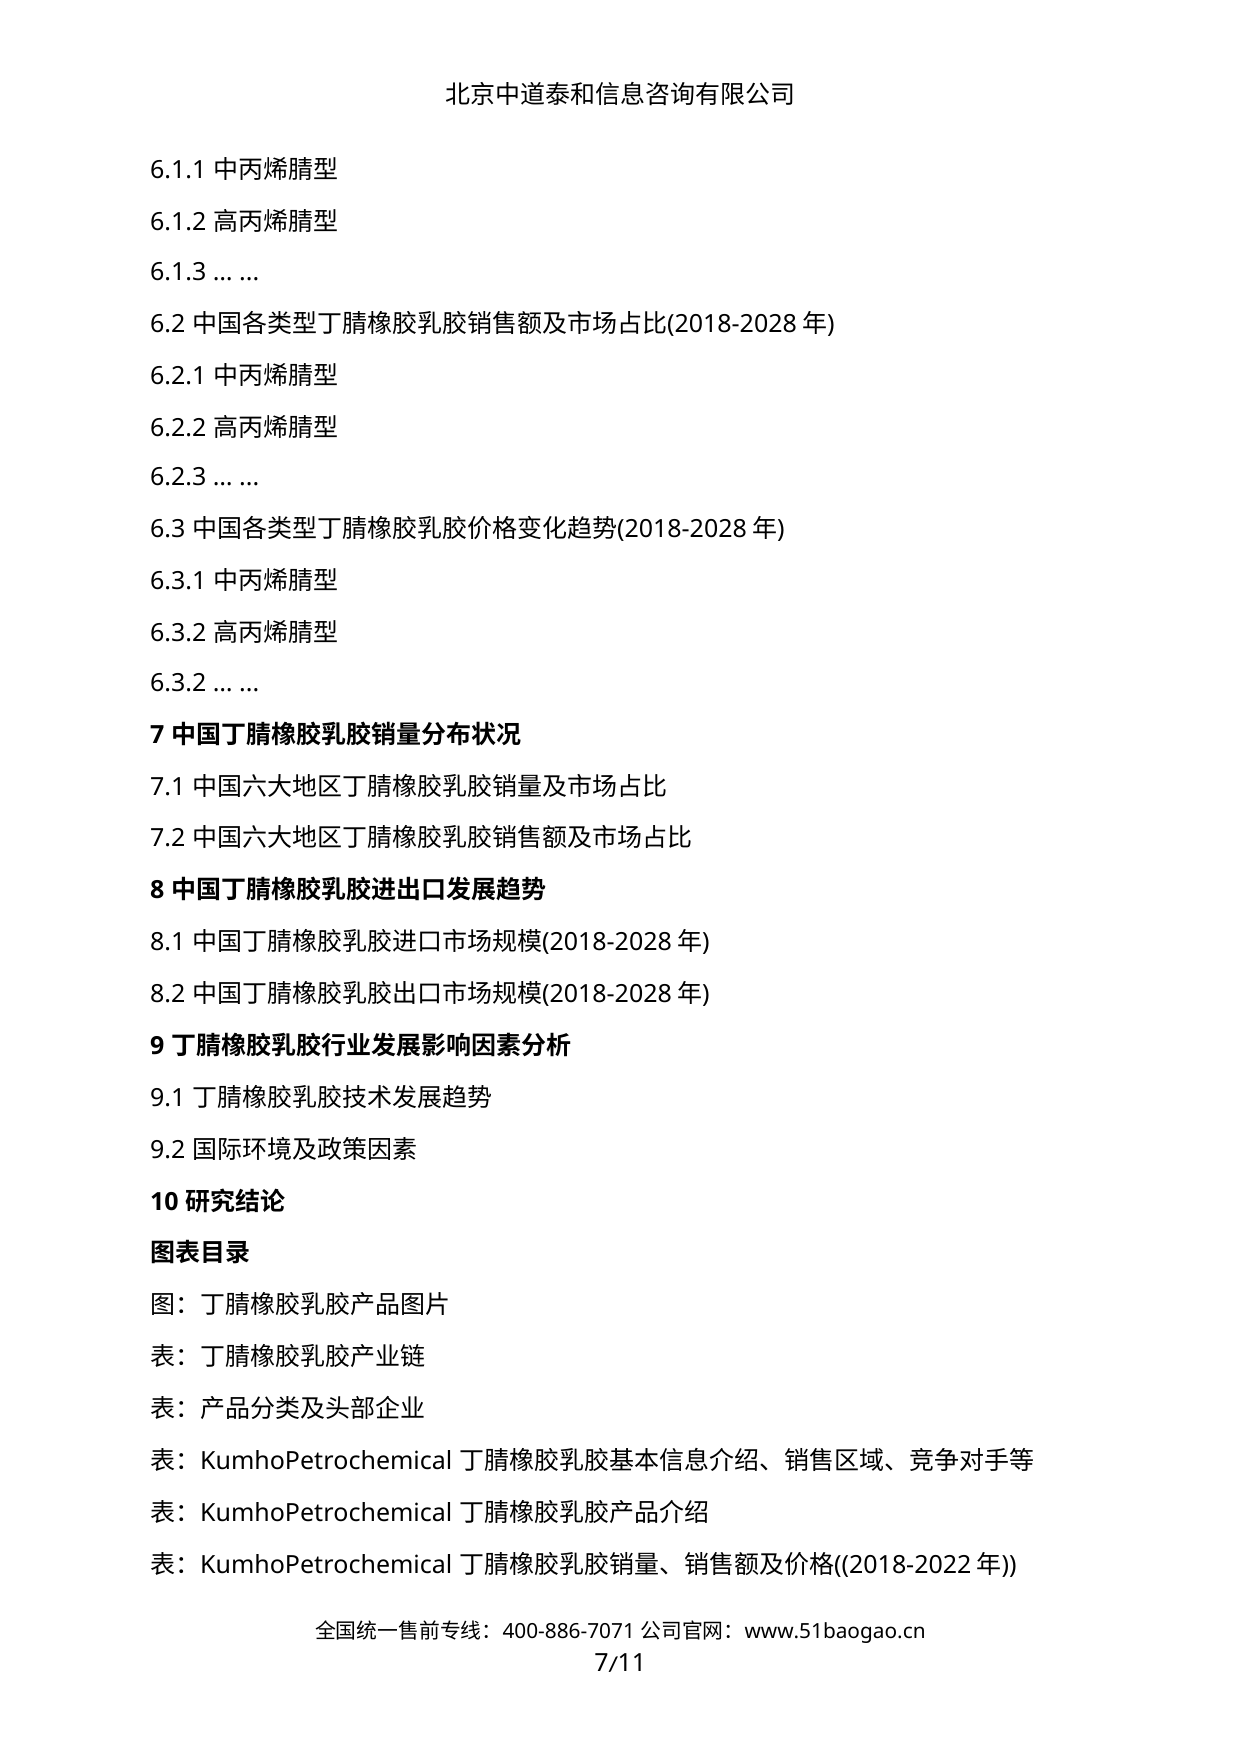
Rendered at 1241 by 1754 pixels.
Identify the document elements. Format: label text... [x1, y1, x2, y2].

text 8 中国丁腈橡胶乳胶进出口发展趋势 [150, 870, 1090, 906]
text 表：产品分类及头部企业 [150, 1388, 1090, 1425]
text 6.3.1 中丙烯腈型 [150, 561, 1090, 597]
text 10 研究结论 [150, 1181, 1090, 1217]
text 7 中国丁腈橡胶乳胶销量分布状况 [150, 714, 1090, 750]
text 表：KumhoPetrochemical 丁腈橡胶乳胶产品介绍 [150, 1492, 1090, 1528]
text 表：丁腈橡胶乳胶产业链 [150, 1337, 1090, 1373]
text 6.2.1 中丙烯腈型 [150, 355, 1090, 392]
text 6.3.2 高丙烯腈型 [150, 612, 1090, 649]
text 图表目录 [150, 1233, 1090, 1269]
text 6.2.3 … ... [150, 459, 1090, 493]
text 6.1.2 高丙烯腈型 [150, 202, 1090, 238]
text 7.2 中国六大地区丁腈橡胶乳胶销售额及市场占比 [150, 818, 1090, 854]
text 8.2 中国丁腈橡胶乳胶出口市场规模(2018-2028年) [150, 973, 1090, 1010]
text 9.1 丁腈橡胶乳胶技术发展趋势 [150, 1077, 1090, 1113]
text 表：KumhoPetrochemical 丁腈橡胶乳胶销量、销售额及价格((2018-2022年)) [150, 1544, 1090, 1580]
text 6.2 中国各类型丁腈橡胶乳胶销售额及市场占比(2018-2028年) [150, 303, 1090, 340]
text 9.2 国际环境及政策因素 [150, 1129, 1090, 1165]
text 6.2.2 高丙烯腈型 [150, 407, 1090, 443]
text 6.1.3 … ... [150, 254, 1090, 288]
text 9 丁腈橡胶乳胶行业发展影响因素分析 [150, 1025, 1090, 1062]
text 6.3 中国各类型丁腈橡胶乳胶价格变化趋势(2018-2028年) [150, 509, 1090, 545]
text 8.1 中国丁腈橡胶乳胶进口市场规模(2018-2028年) [150, 922, 1090, 958]
text 6.3.2 … ... [150, 664, 1090, 698]
text 图：丁腈橡胶乳胶产品图片 [150, 1285, 1090, 1321]
text 7.1 中国六大地区丁腈橡胶乳胶销量及市场占比 [150, 766, 1090, 802]
text 6.1.1 中丙烯腈型 [150, 150, 1090, 186]
text 表：KumhoPetrochemical 丁腈橡胶乳胶基本信息介绍、销售区域、竞争对手等 [150, 1440, 1090, 1477]
